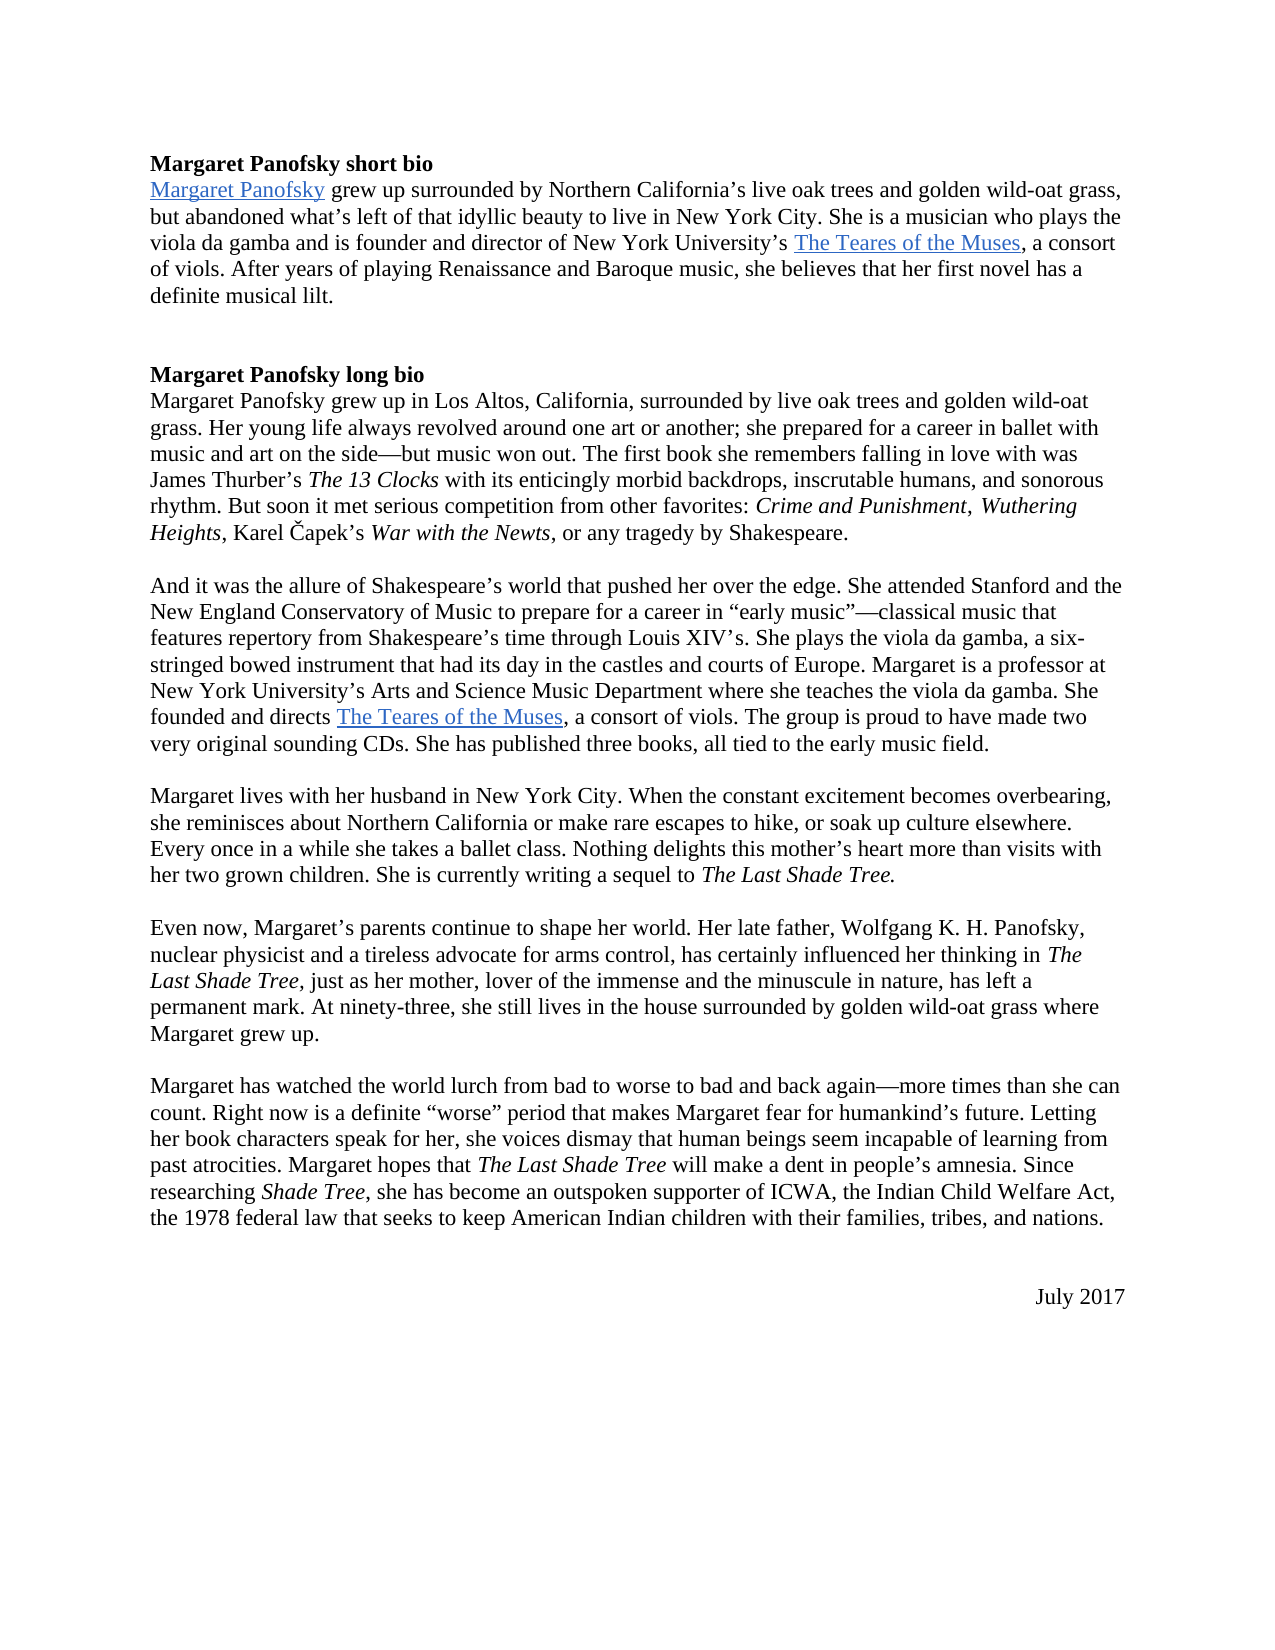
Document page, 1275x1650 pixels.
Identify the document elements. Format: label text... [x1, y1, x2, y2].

text And it was the allure of Shakespeare’s world that pushed her over the edge. She attended Stanford and the New England Conservatory of Music to prepare for a career in “early music”—classical music that features repertory from Shakespeare’s time through Louis XIV’s. She plays the viola da gamba, a six-stringed bowed instrument that had its day in the castles and courts of Europe. Margaret is a professor at New York University’s Arts and Science Music Department where she teaches the viola da gamba. She founded and directs The Teares of the Muses, a consort of viols. The group is proud to have made two very original sounding CDs. She has published three books, all tied to the early music field. [150, 572, 1125, 756]
text Margaret Panofsky long bio [150, 361, 1125, 387]
text Even now, Margaret’s parents continue to shape her world. Her late father, Wolfgang K. H. Panofsky, nuclear physicist and a tireless advocate for arms control, has certainly influenced her thinking in The Last Shade Tree, just as her mother, lover of the immense and the minuscule in nature, has left a permanent mark. At ninety-three, she still lives in the house surrounded by golden wild-oat grass where Margaret grew up. [150, 914, 1125, 1046]
text Margaret has watched the world lurch from bad to worse to bad and back again—more times than she can count. Right now is a definite “worse” period that makes Margaret fear for humankind’s future. Letting her book characters speak for her, she voices dismay that human beings seem incapable of learning from past atrocities. Margaret hopes that The Last Shade Tree will make a dent in people’s amnesia. Since researching Shade Tree, she has become an outspoken supporter of ICWA, the Indian Child Welfare Act, the 1978 federal law that seeks to keep American Indian children with their families, tribes, and nations. [150, 1072, 1125, 1231]
text Margaret Panofsky short bio [150, 150, 1125, 176]
text July 2017 [150, 1283, 1125, 1309]
text Margaret Panofsky grew up surrounded by Northern California’s live oak trees and golden wild-oat grass, but abandoned what’s left of that idyllic beauty to live in New York City. She is a musician who plays the viola da gamba and is founder and director of New York University’s The Teares of the Muses, a consort of viols. After years of playing Renaissance and Baroque music, she believes that her first novel has a definite musical lilt. [150, 176, 1125, 308]
text Margaret Panofsky grew up in Los Altos, California, surrounded by live oak trees and golden wild-oat grass. Her young life always revolved around one art or another; she prepared for a career in ballet with music and art on the side—but music won out. The first book she remembers falling in love with was James Thurber’s The 13 Clocks with its enticingly morbid backdrops, inscrutable humans, and sonorous rhythm. But soon it met serious competition from other favorites: Crime and Punishment, Wuthering Heights, Karel Čapek’s War with the Newts, or any tragedy by Shakespeare. [150, 387, 1125, 545]
text Margaret lives with her husband in New York City. When the constant excitement becomes overbearing, she reminisces about Northern California or make rare escapes to hike, or soak up culture elsewhere. Every once in a while she takes a ballet class. Nothing delights this mother’s heart more than visits with her two grown children. She is currently writing a sequel to The Last Shade Tree. [150, 782, 1125, 888]
